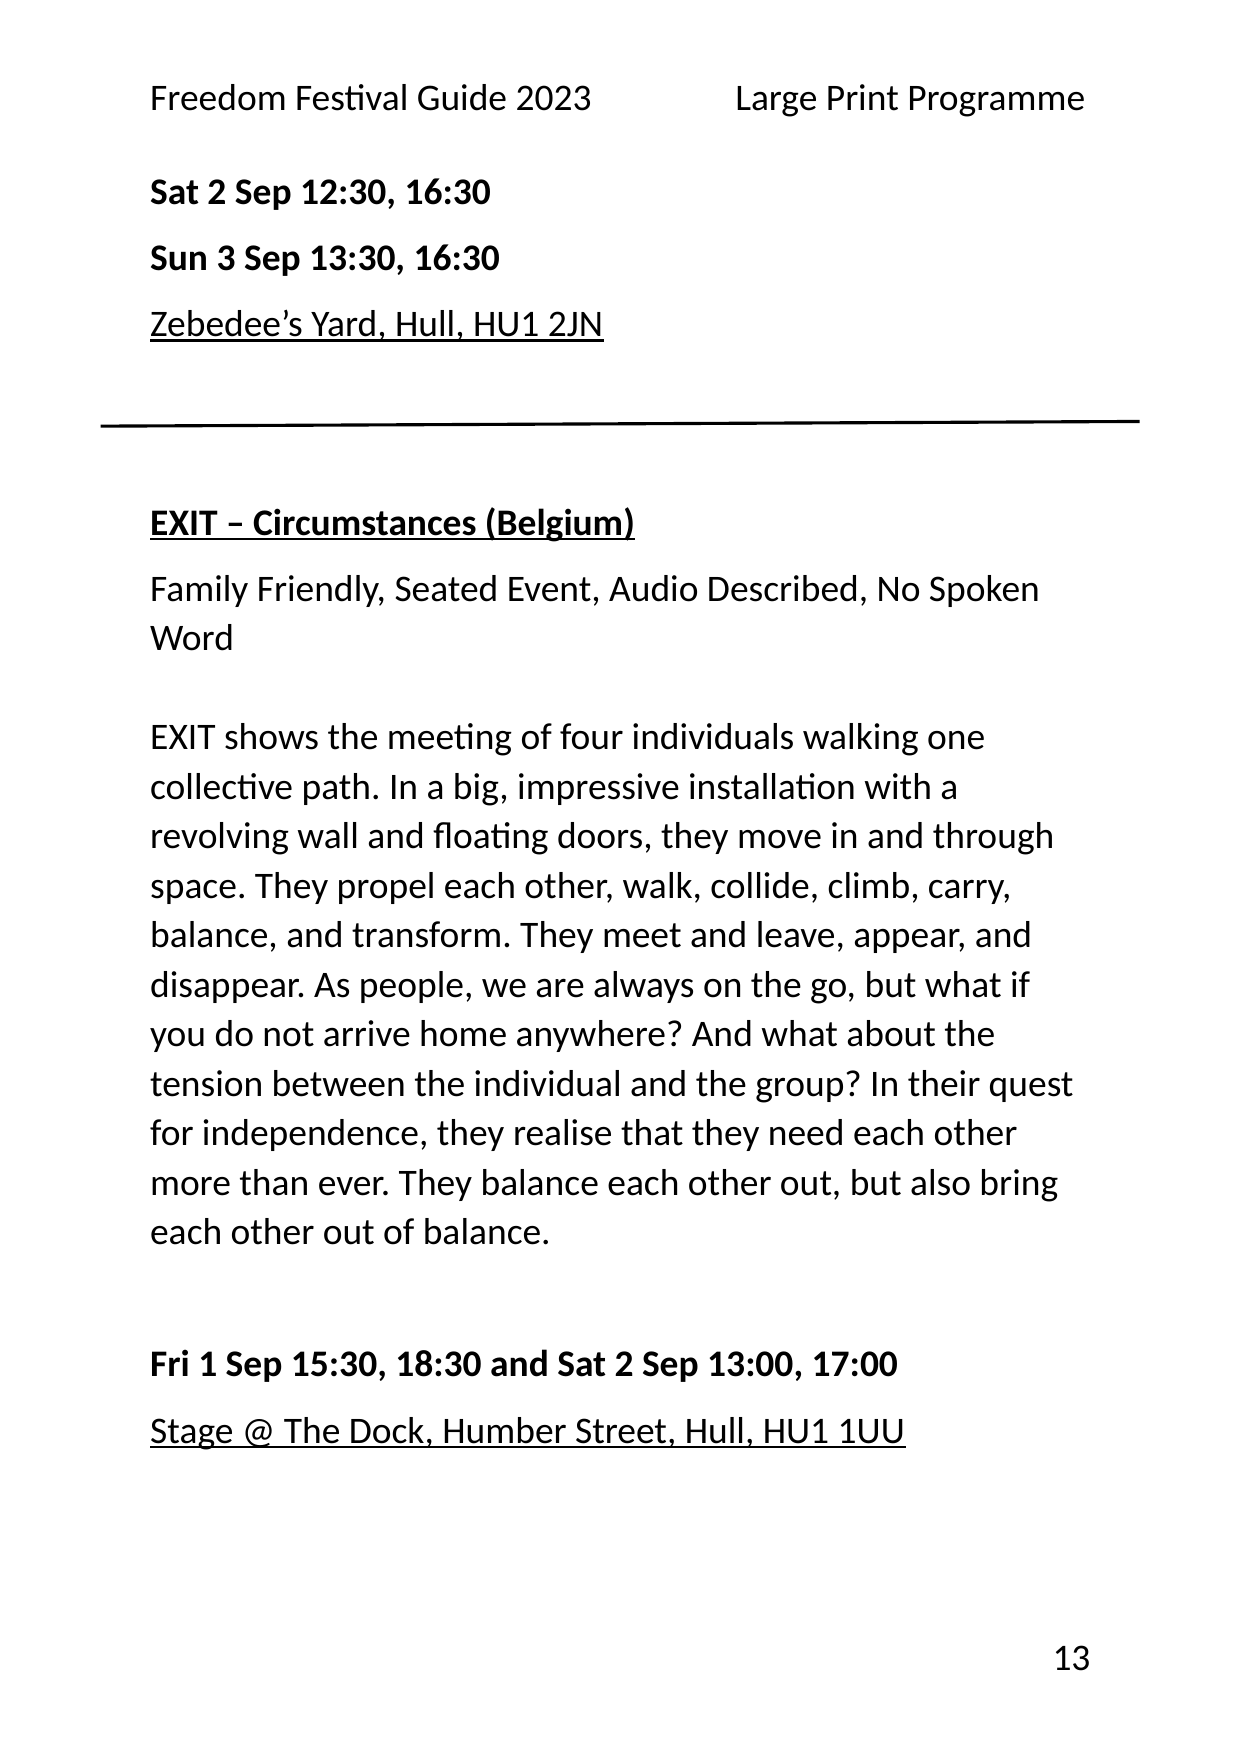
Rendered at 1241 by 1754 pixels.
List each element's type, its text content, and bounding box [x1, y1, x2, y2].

text Stage @ The Dock, Humber Street, Hull, HU1 1UU [150, 1407, 1090, 1452]
text EXIT – Circumstances (Belgium) [150, 499, 1090, 544]
text Zebedee’s Yard, Hull, HU1 2JN [150, 300, 1090, 346]
text EXIT shows the meeting of four individuals walking one collective path. In a big, impressive installation with a revolving wall and floating doors, they move in and through space. They propel each other, walk, collide, climb, carry, balance, and transform. They meet and leave, appear, and disappear. As people, we are always on the go, but what if you do not arrive home anywhere? And what about the tension between the individual and the group? In their quest for independence, they realise that they need each other more than ever. They balance each other out, but also bring each other out of balance. [150, 713, 1090, 1254]
text Sun 3 Sep 13:30, 16:30 [150, 234, 1090, 280]
text Family Friendly, Seated Event, Audio Described, No Spoken Word [150, 565, 1090, 660]
text Fri 1 Sep 15:30, 18:30 and Sat 2 Sep 13:00, 17:00 [150, 1340, 1090, 1386]
text Sat 2 Sep 12:30, 16:30 [150, 168, 1090, 214]
